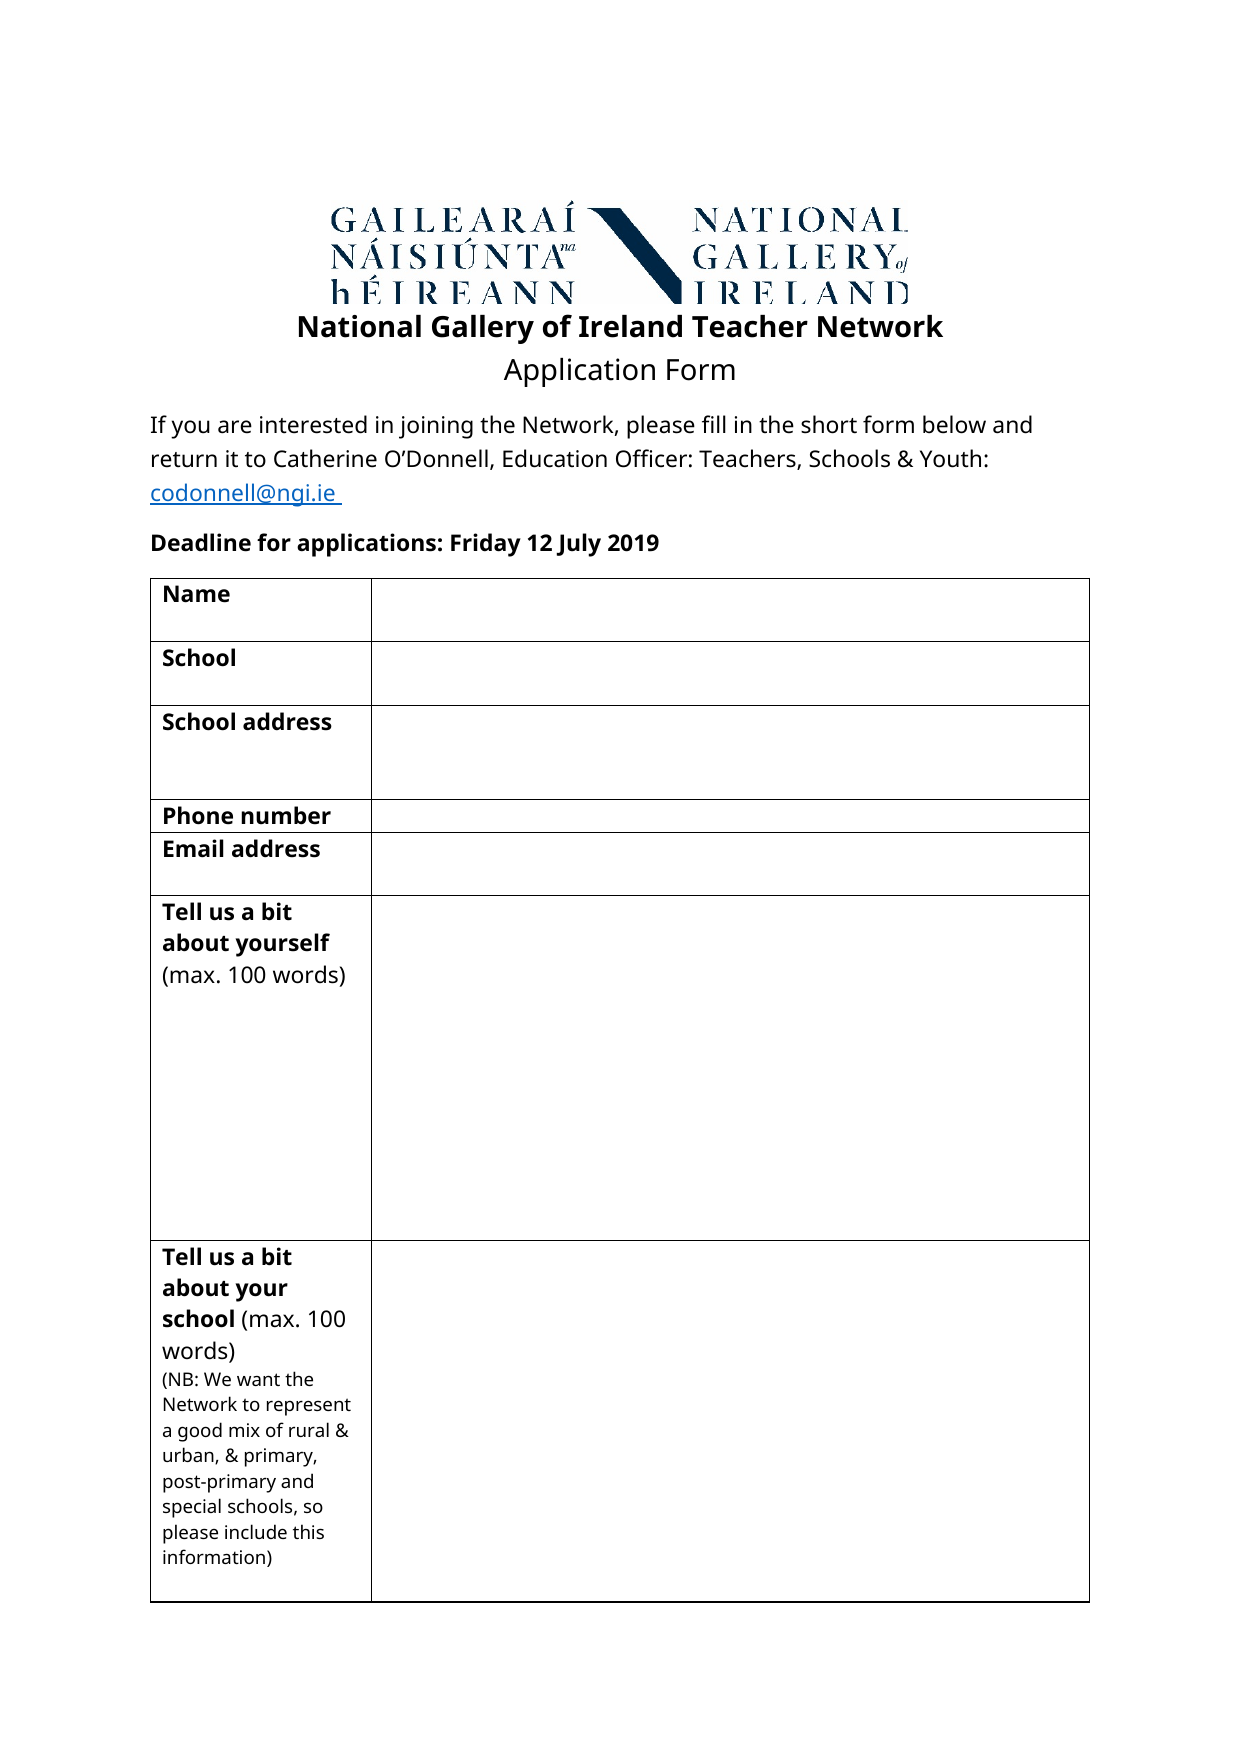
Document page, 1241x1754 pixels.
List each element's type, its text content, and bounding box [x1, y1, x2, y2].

table_cell Phone number [151, 800, 371, 832]
table_cell Tell us a bit about yourself (max. 100 words) [151, 896, 371, 1240]
table_cell [372, 706, 1089, 799]
table_cell [372, 833, 1089, 895]
table_header Name [151, 579, 371, 641]
table_cell School address [151, 706, 371, 799]
table_cell Email address [151, 833, 371, 895]
table_header [372, 579, 1089, 641]
table_cell [372, 896, 1089, 1240]
table_cell Tell us a bit about your school (max. 100 words) (NB: We want the Network to represent a good mix of rural & urban, & primary, post-primary and special schools, so please include this information) [151, 1241, 371, 1601]
table_cell School [151, 642, 371, 704]
table_cell [372, 1241, 1089, 1601]
text National Gallery of Ireland Teacher Network Application Form [150, 307, 1090, 389]
table_cell [372, 642, 1089, 704]
picture [329, 200, 908, 304]
text If you are interested in joining the Network, please fill in the short form below and return it to Catherine O’Donnell, Education Officer: Teachers, Schools & Youth: codonnell@ngi.ie [150, 409, 1090, 508]
text Deadline for applications: Friday 12 July 2019 [150, 527, 1090, 558]
table_cell [372, 800, 1089, 832]
